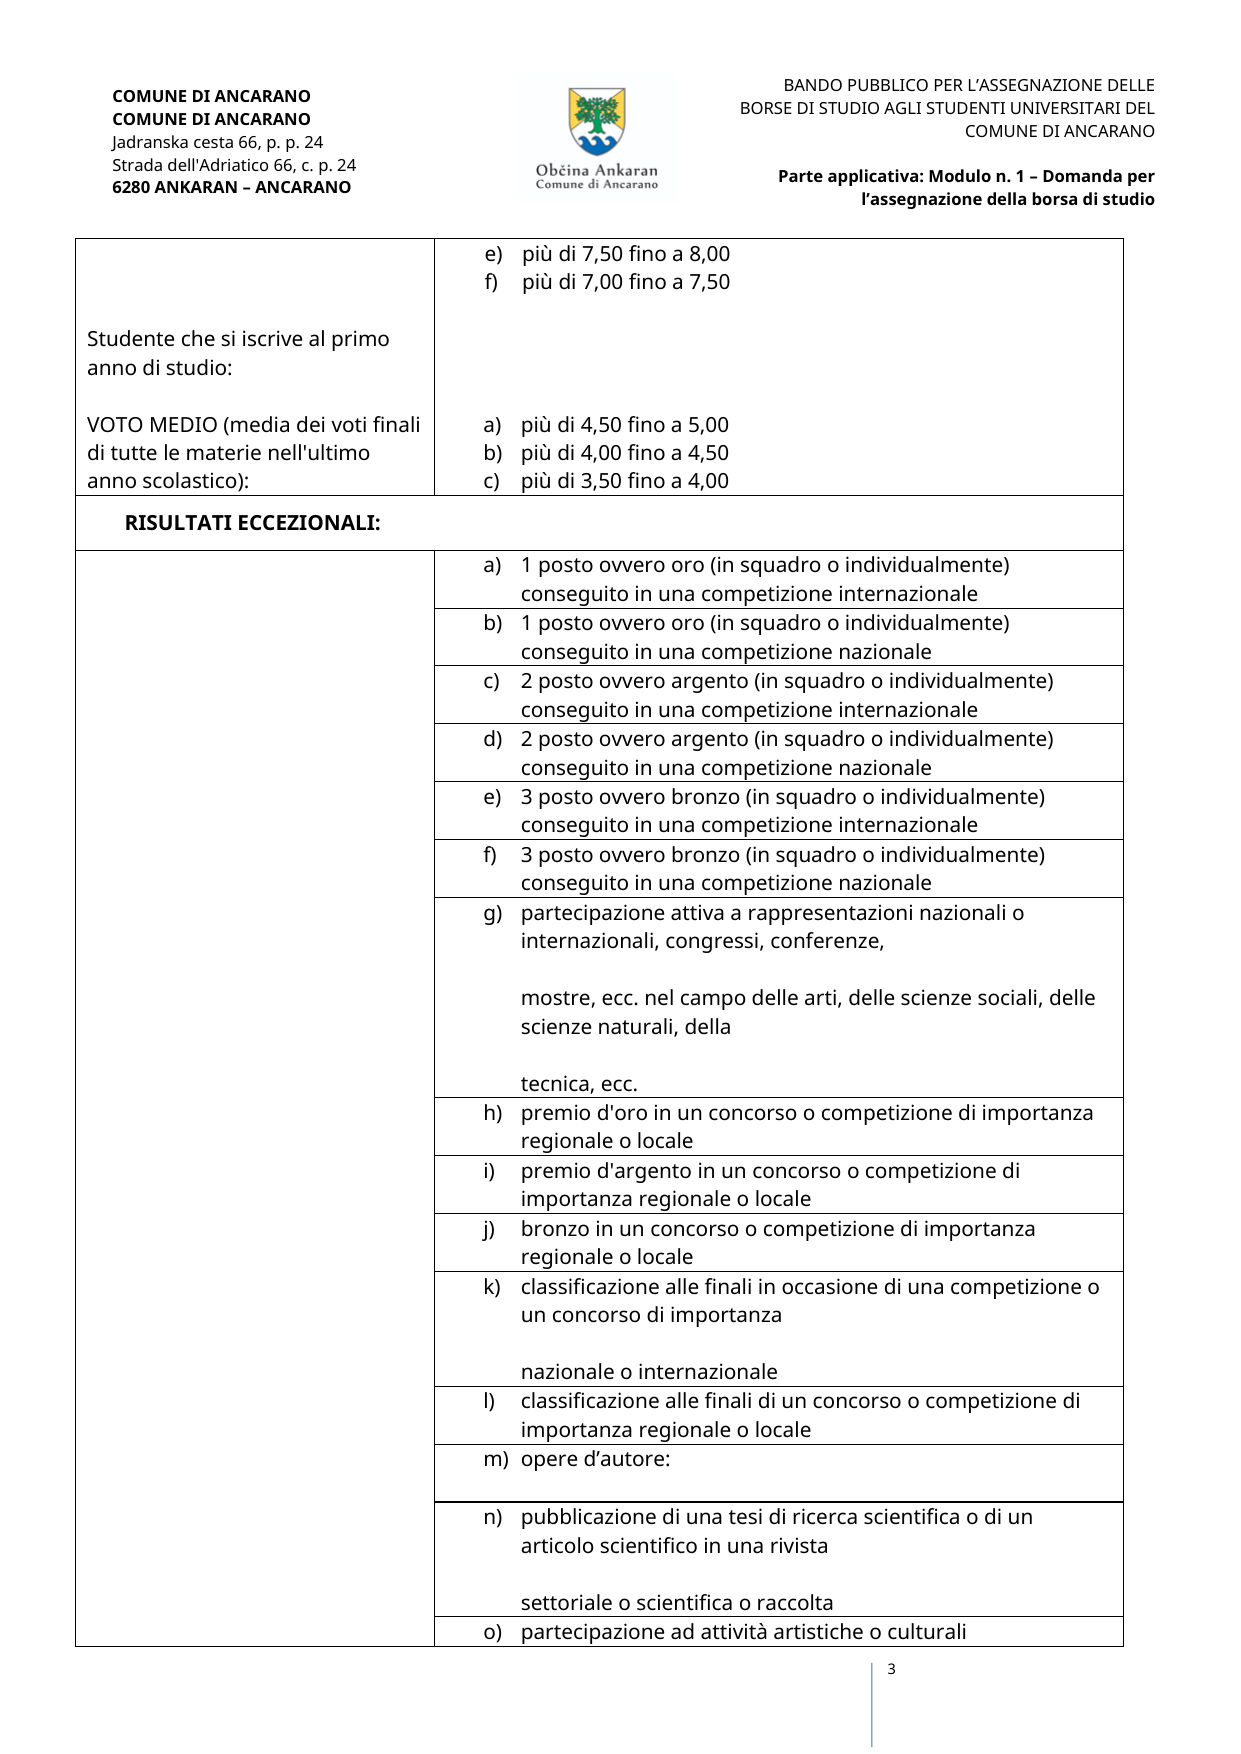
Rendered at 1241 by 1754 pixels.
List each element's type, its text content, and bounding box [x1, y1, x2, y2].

table_cell premio d'oro in un concorso o competizione di importanza regionale o locale [435, 1098, 1123, 1155]
table_cell 2 posto ovvero argento (in squadro o individualmente) conseguito in una competizione internazionale [435, 666, 1123, 723]
table_cell pubblicazione di una tesi di ricerca scientifica o di un articolo scientifico in una rivista settoriale o scientifica o raccolta [435, 1503, 1123, 1616]
table_cell opere d’autore: [435, 1445, 1123, 1501]
table_cell classificazione alle finali in occasione di una competizione o un concorso di importanza nazionale o internazionale [435, 1272, 1123, 1386]
table_cell bronzo in un concorso o competizione di importanza regionale o locale [435, 1214, 1123, 1271]
table_cell partecipazione ad attività artistiche o culturali [435, 1617, 1123, 1646]
table_cell 2 posto ovvero argento (in squadro o individualmente) conseguito in una competizione nazionale [435, 724, 1123, 781]
table_cell RISULTATI ECCEZIONALI: [76, 496, 1123, 549]
picture [516, 73, 678, 203]
table_cell premio d'argento in un concorso o competizione di importanza regionale o locale [435, 1156, 1123, 1213]
table_cell partecipazione attiva a rappresentazioni nazionali o internazionali, congressi, conferenze, mostre, ecc. nel campo delle arti, delle scienze sociali, delle scienze naturali, della tecnica, ecc. [435, 898, 1123, 1097]
table_cell [76, 551, 434, 1646]
table_cell 1 posto ovvero oro (in squadro o individualmente) conseguito in una competizione nazionale [435, 609, 1123, 665]
table_cell classificazione alle finali di un concorso o competizione di importanza regionale o locale [435, 1387, 1123, 1443]
table_cell 3 posto ovvero bronzo (in squadro o individualmente) conseguito in una competizione nazionale [435, 840, 1123, 897]
table_cell 3 posto ovvero bronzo (in squadro o individualmente) conseguito in una competizione internazionale [435, 782, 1123, 839]
table_cell 1 posto ovvero oro (in squadro o individualmente) conseguito in una competizione internazionale [435, 551, 1123, 607]
